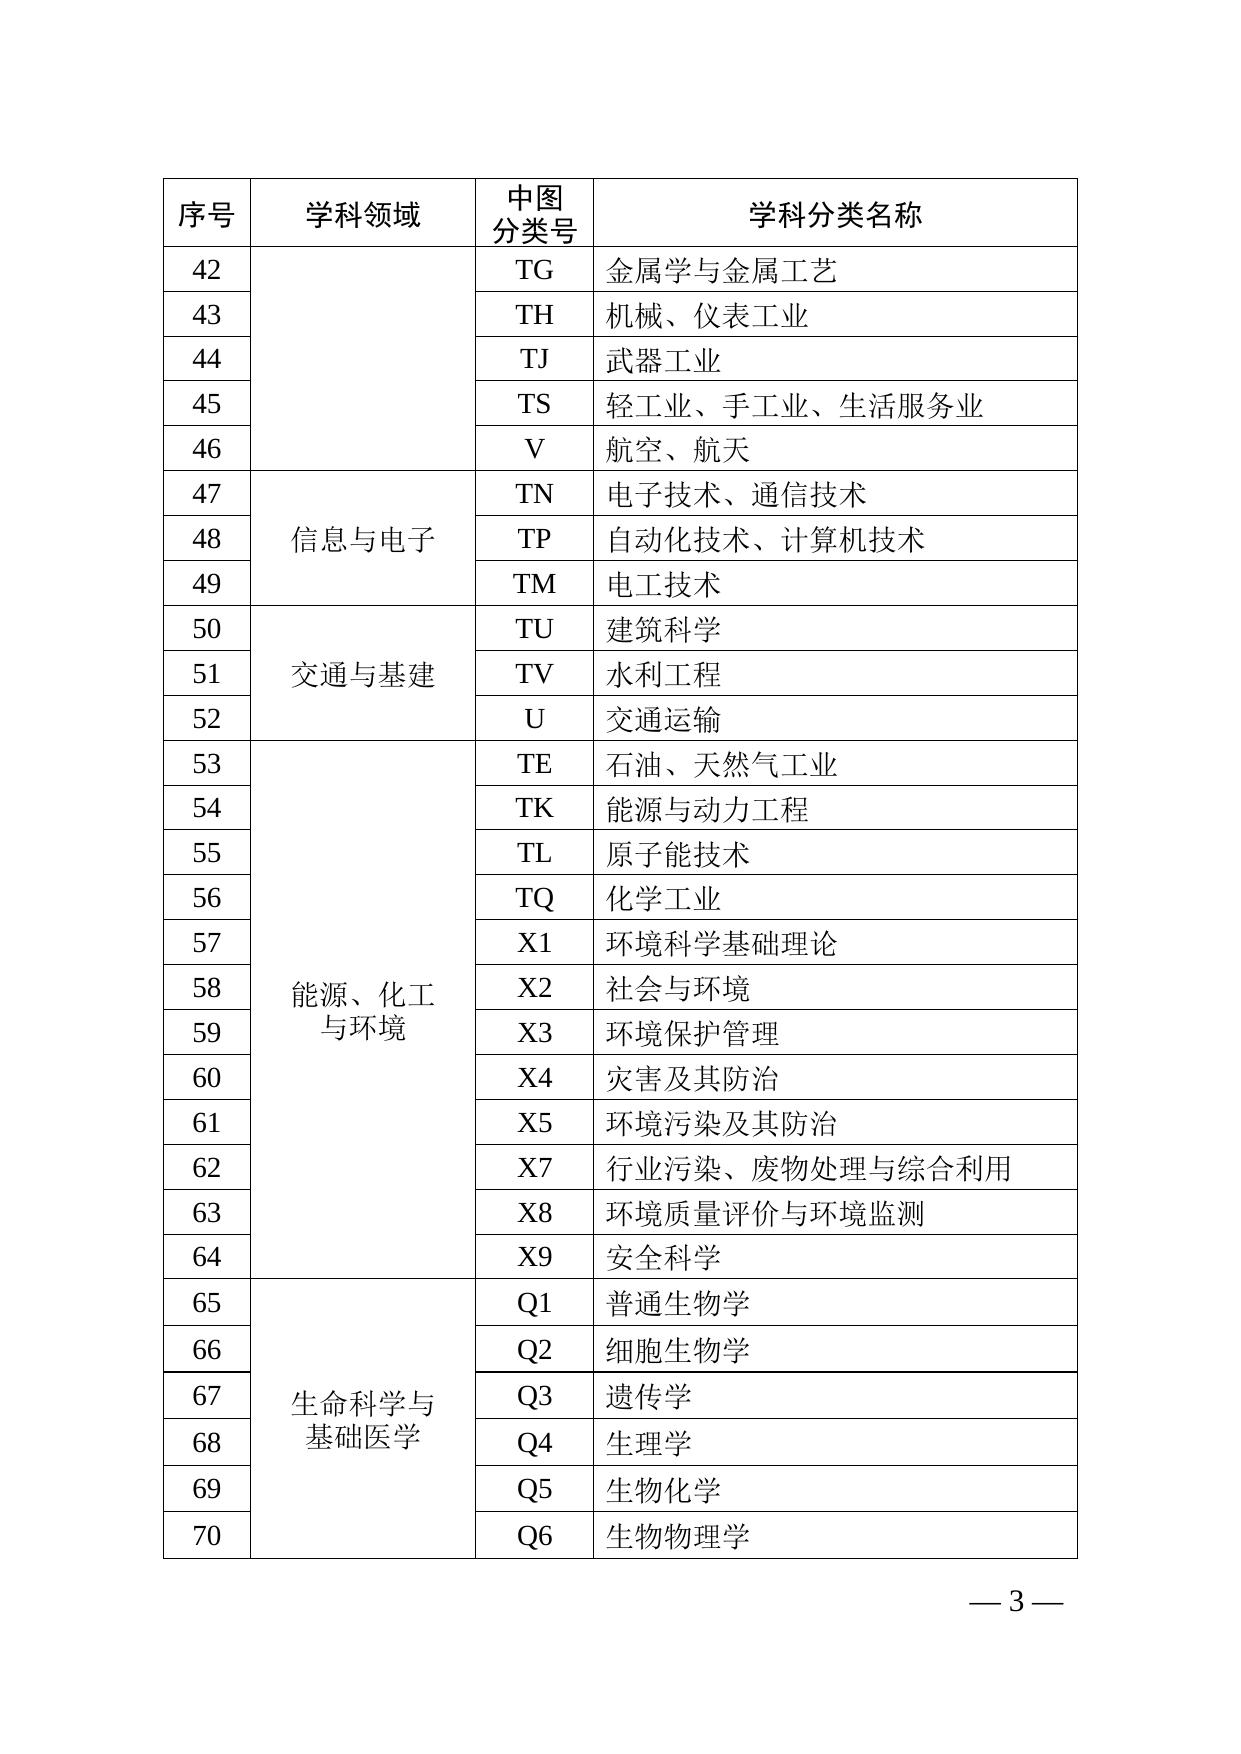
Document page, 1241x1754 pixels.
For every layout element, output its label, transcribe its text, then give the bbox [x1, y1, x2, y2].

table_cell Q1 [476, 1279, 593, 1325]
table_cell 化学工业 [594, 875, 1077, 919]
table_cell X4 [476, 1055, 593, 1099]
table_cell X1 [476, 920, 593, 964]
table_cell 自动化技术、计算机技术 [594, 516, 1077, 560]
table_cell 机械、仪表工业 [594, 292, 1077, 336]
table_cell 54 [164, 786, 250, 829]
table_cell 金属学与金属工艺 [594, 247, 1077, 291]
table_cell 水利工程 [594, 651, 1077, 695]
table_cell TP [476, 516, 593, 560]
table_cell Q3 [476, 1373, 593, 1418]
table_cell 轻工业、手工业、生活服务业 [594, 381, 1077, 425]
table_cell 生命科学与 基础医学 [251, 1279, 475, 1558]
table_cell TJ [476, 337, 593, 380]
table_cell 电子技术、通信技术 [594, 471, 1077, 515]
table_cell 生物化学 [594, 1466, 1077, 1511]
table_cell 43 [164, 292, 250, 336]
table_cell U [476, 696, 593, 739]
table_cell 62 [164, 1145, 250, 1188]
table_cell 能源、化工 与环境 [251, 741, 475, 1278]
table_cell 56 [164, 875, 250, 919]
table_cell 65 [164, 1279, 250, 1325]
table_cell 普通生物学 [594, 1279, 1077, 1325]
table_cell 58 [164, 965, 250, 1009]
table_cell X7 [476, 1145, 593, 1188]
table_cell 57 [164, 920, 250, 964]
table_cell 61 [164, 1100, 250, 1144]
table_cell 信息与电子 [251, 471, 475, 605]
table_cell 49 [164, 561, 250, 605]
table_cell 生理学 [594, 1419, 1077, 1464]
table_cell V [476, 426, 593, 470]
table_cell TV [476, 651, 593, 695]
table_header 学科领域 [251, 179, 475, 246]
table_cell 53 [164, 741, 250, 784]
table_cell 60 [164, 1055, 250, 1099]
table_cell 59 [164, 1010, 250, 1054]
table_cell 64 [164, 1235, 250, 1278]
table_header 学科分类名称 [594, 179, 1077, 246]
table_cell 52 [164, 696, 250, 739]
table_cell TE [476, 741, 593, 784]
table_cell 50 [164, 606, 250, 650]
table_cell Q2 [476, 1326, 593, 1371]
table_cell 55 [164, 830, 250, 874]
table_cell 遗传学 [594, 1373, 1077, 1418]
table_cell 68 [164, 1419, 250, 1464]
table_cell 细胞生物学 [594, 1326, 1077, 1371]
table_cell 社会与环境 [594, 965, 1077, 1009]
table_cell TN [476, 471, 593, 515]
table_cell Q5 [476, 1466, 593, 1511]
table_cell 67 [164, 1373, 250, 1418]
table_cell 电工技术 [594, 561, 1077, 605]
table_cell TQ [476, 875, 593, 919]
table_cell Q6 [476, 1512, 593, 1558]
table_cell 42 [164, 247, 250, 291]
table_cell 交通运输 [594, 696, 1077, 739]
table_cell 45 [164, 381, 250, 425]
table_cell 航空、航天 [594, 426, 1077, 470]
table_cell TG [476, 247, 593, 291]
table_cell X2 [476, 965, 593, 1009]
table_cell TH [476, 292, 593, 336]
table_cell 环境污染及其防治 [594, 1100, 1077, 1144]
table_cell 63 [164, 1190, 250, 1233]
table_cell 环境质量评价与环境监测 [594, 1190, 1077, 1233]
table_header 序号 [164, 179, 250, 246]
table_cell Q4 [476, 1419, 593, 1464]
table_cell 46 [164, 426, 250, 470]
table_cell X5 [476, 1100, 593, 1144]
table_header 中图 分类号 [476, 179, 593, 246]
table_cell 灾害及其防治 [594, 1055, 1077, 1099]
table_cell 环境科学基础理论 [594, 920, 1077, 964]
table_cell TM [476, 561, 593, 605]
table_cell TK [476, 786, 593, 829]
table_cell 66 [164, 1326, 250, 1371]
table_cell TS [476, 381, 593, 425]
table_cell 47 [164, 471, 250, 515]
table_cell TU [476, 606, 593, 650]
table_cell 44 [164, 337, 250, 380]
table_cell 武器工业 [594, 337, 1077, 380]
table_cell 生物物理学 [594, 1512, 1077, 1558]
table_cell 建筑科学 [594, 606, 1077, 650]
table_cell 48 [164, 516, 250, 560]
table_cell 原子能技术 [594, 830, 1077, 874]
table_cell X3 [476, 1010, 593, 1054]
table_cell 69 [164, 1466, 250, 1511]
table_cell TL [476, 830, 593, 874]
table_cell 51 [164, 651, 250, 695]
table_cell X9 [476, 1235, 593, 1278]
table_cell 能源与动力工程 [594, 786, 1077, 829]
table_cell 交通与基建 [251, 606, 475, 739]
table_cell 行业污染、废物处理与综合利用 [594, 1145, 1077, 1188]
table_cell 70 [164, 1512, 250, 1558]
table_cell X8 [476, 1190, 593, 1233]
table_cell 环境保护管理 [594, 1010, 1077, 1054]
table_cell 石油、天然气工业 [594, 741, 1077, 784]
table_cell 安全科学 [594, 1235, 1077, 1278]
